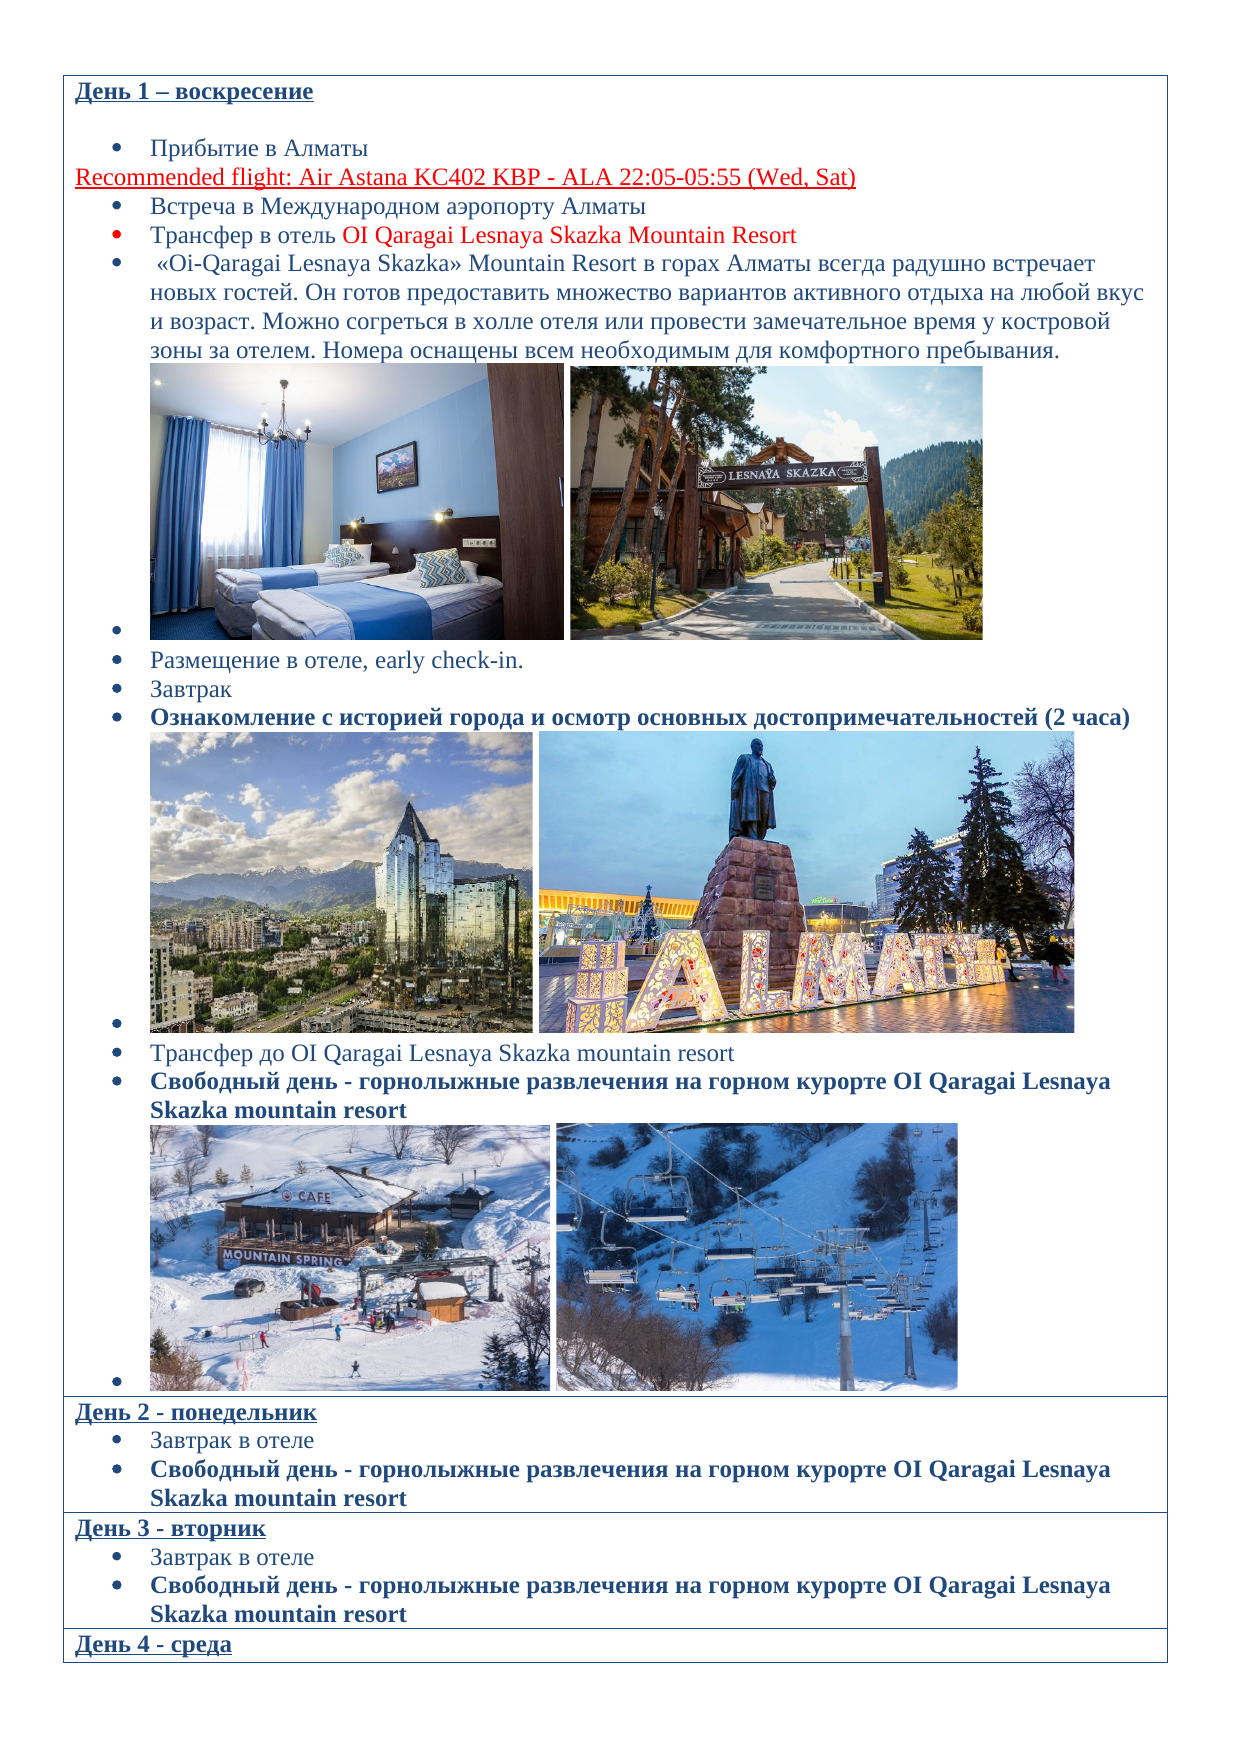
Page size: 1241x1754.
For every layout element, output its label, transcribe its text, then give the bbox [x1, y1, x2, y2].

table_cell День 2 - понедельник Завтрак в отеле Свободный день - горнолыжные развлечения на горном курорте OI Qaragai Lesnaya Skazka mountain resort [64, 1397, 1167, 1512]
picture [150, 1125, 550, 1391]
table_cell День 3 - вторник Завтрак в отеле Свободный день - горнолыжные развлечения на горном курорте OI Qaragai Lesnaya Skazka mountain resort [64, 1513, 1167, 1628]
picture [556, 1123, 958, 1391]
table_header День 1 – воскресение Прибытие в Алматы Recommended flight: Air Astana KC402 KBP - ALA 22:05-05:55 (Wed, Sat) Встреча в Международном аэропорту Алматы Трансфер в отель OI Qaragai Lesnaya Skazka Mountain Resort «Oi-Qaragai Lesnaya Skazka» Mountain Resort в горах Алматы всегда радушно встречает новых гостей. Он готов предоставить множество вариантов активного отдыха на любой вкус и возраст. Можно согреться в холле отеля или провести замечательное время у костровой зоны за отелем. Номера оснащены всем необходимым для комфортного пребывания. Размещение в отеле, early check-in. Завтрак Ознакомление с историей города и осмотр основных достопримечательностей (2 часа) Трансфер до OI Qaragai Lesnaya Skazka mountain resort Свободный день - горнолыжные развлечения на горном курорте OI Qaragai Lesnaya Skazka mountain resort [64, 76, 1167, 1396]
picture [150, 732, 533, 1033]
picture [150, 363, 564, 640]
picture [570, 366, 983, 640]
picture [539, 731, 1075, 1033]
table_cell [64, 1629, 1167, 1662]
